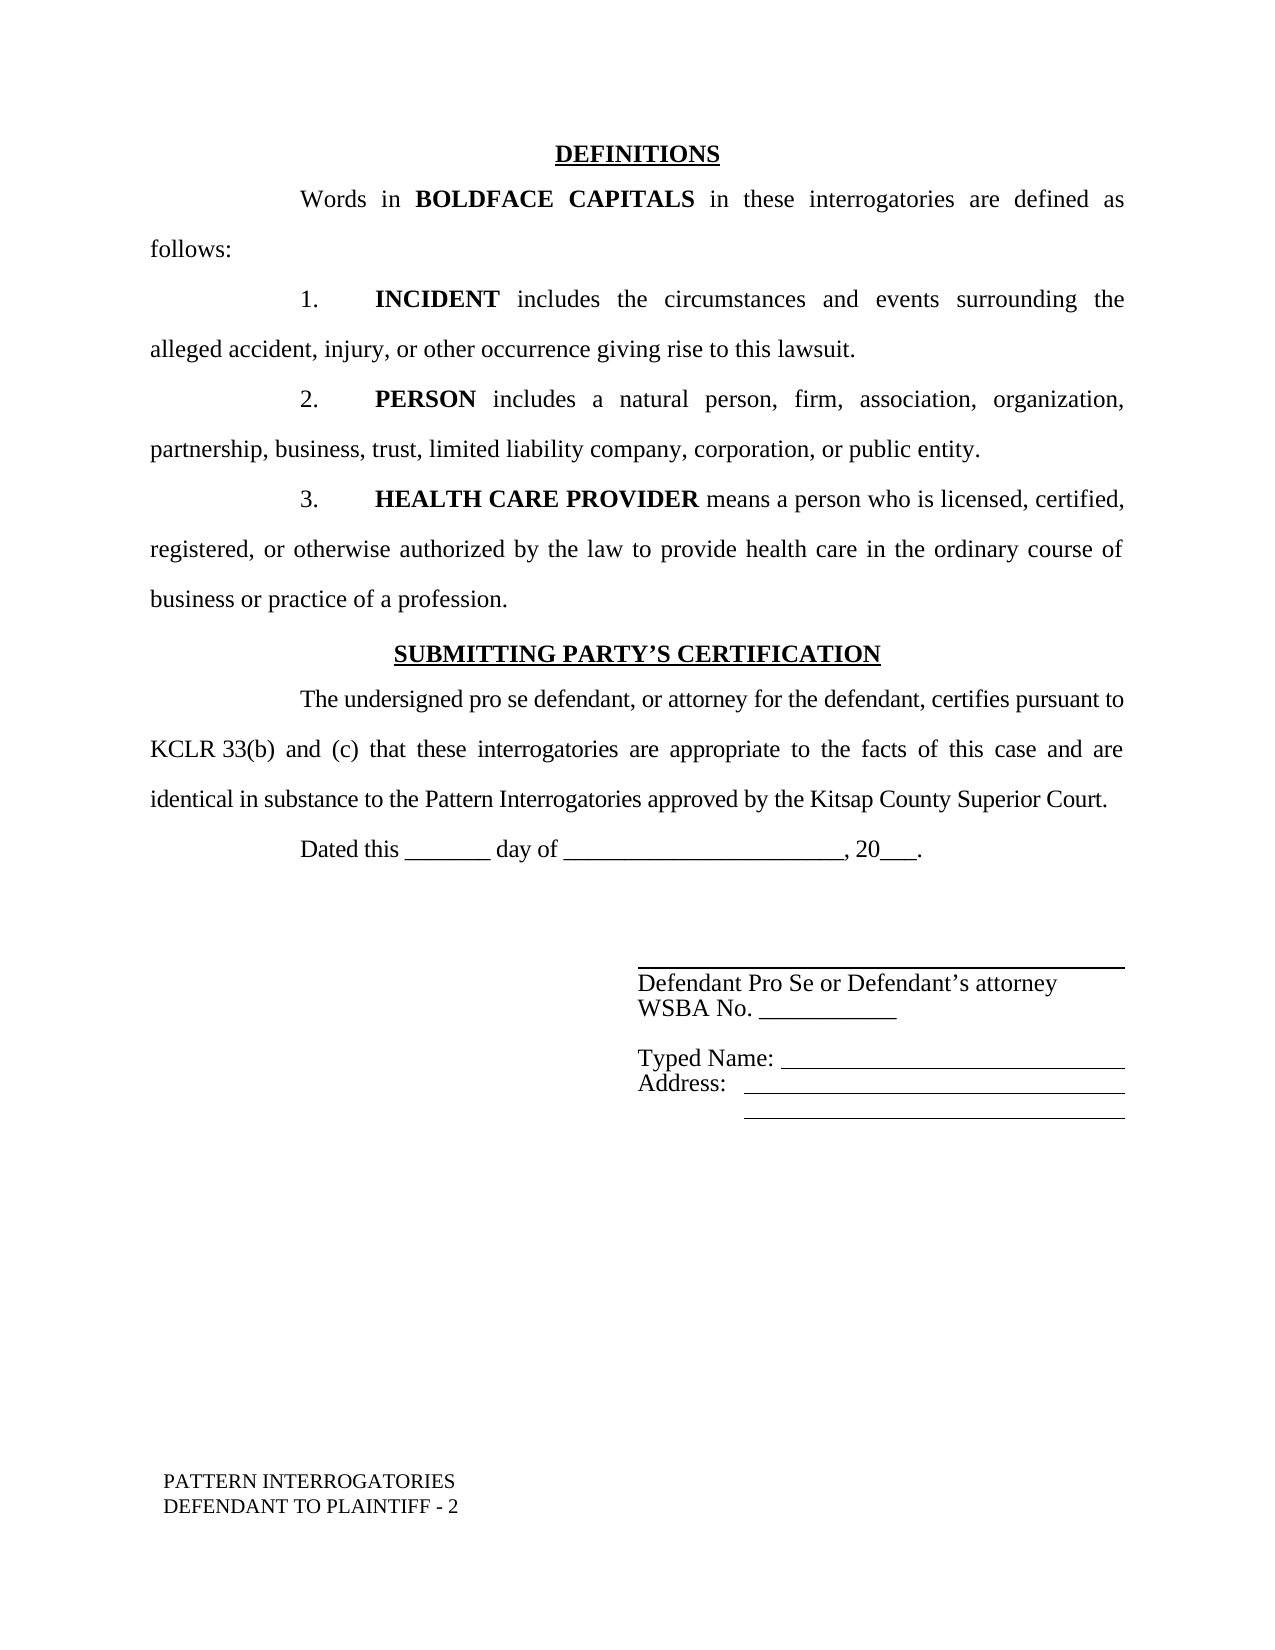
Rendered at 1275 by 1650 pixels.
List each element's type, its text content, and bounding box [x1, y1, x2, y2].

text DEFINITIONS [150, 142, 1125, 167]
text Dated this _______ day of _______________________, 20___. [150, 817, 1125, 867]
text Address: [637, 1071, 1125, 1121]
text SUBMITTING PARTY’S CERTIFICATION [150, 642, 1125, 667]
text Typed Name: [637, 1046, 1125, 1071]
text Defendant Pro Se or Defendant’s attorney WSBA No. ___________ [637, 971, 1125, 1021]
text Words in BOLDFACE CAPITALS in these interrogatories are defined as follows: [150, 167, 1125, 267]
text PERSON includes a natural person, firm, association, organization, partnership, business, trust, limited liability company, corporation, or public entity. [150, 367, 1125, 467]
text The undersigned pro se defendant, or attorney for the defendant, certifies pursuant to KCLR 33(b) and (c) that these interrogatories are appropriate to the facts of this case and are identical in substance to the Pattern Interrogatories approved by the Kitsap County Superior Court. [150, 667, 1125, 817]
text HEALTH CARE PROVIDER means a person who is licensed, certified, registered, or otherwise authorized by the law to provide health care in the ordinary course of business or practice of a profession. [150, 467, 1125, 617]
text INCIDENT includes the circumstances and events surrounding the alleged accident, injury, or other occurrence giving rise to this lawsuit. [150, 267, 1125, 367]
